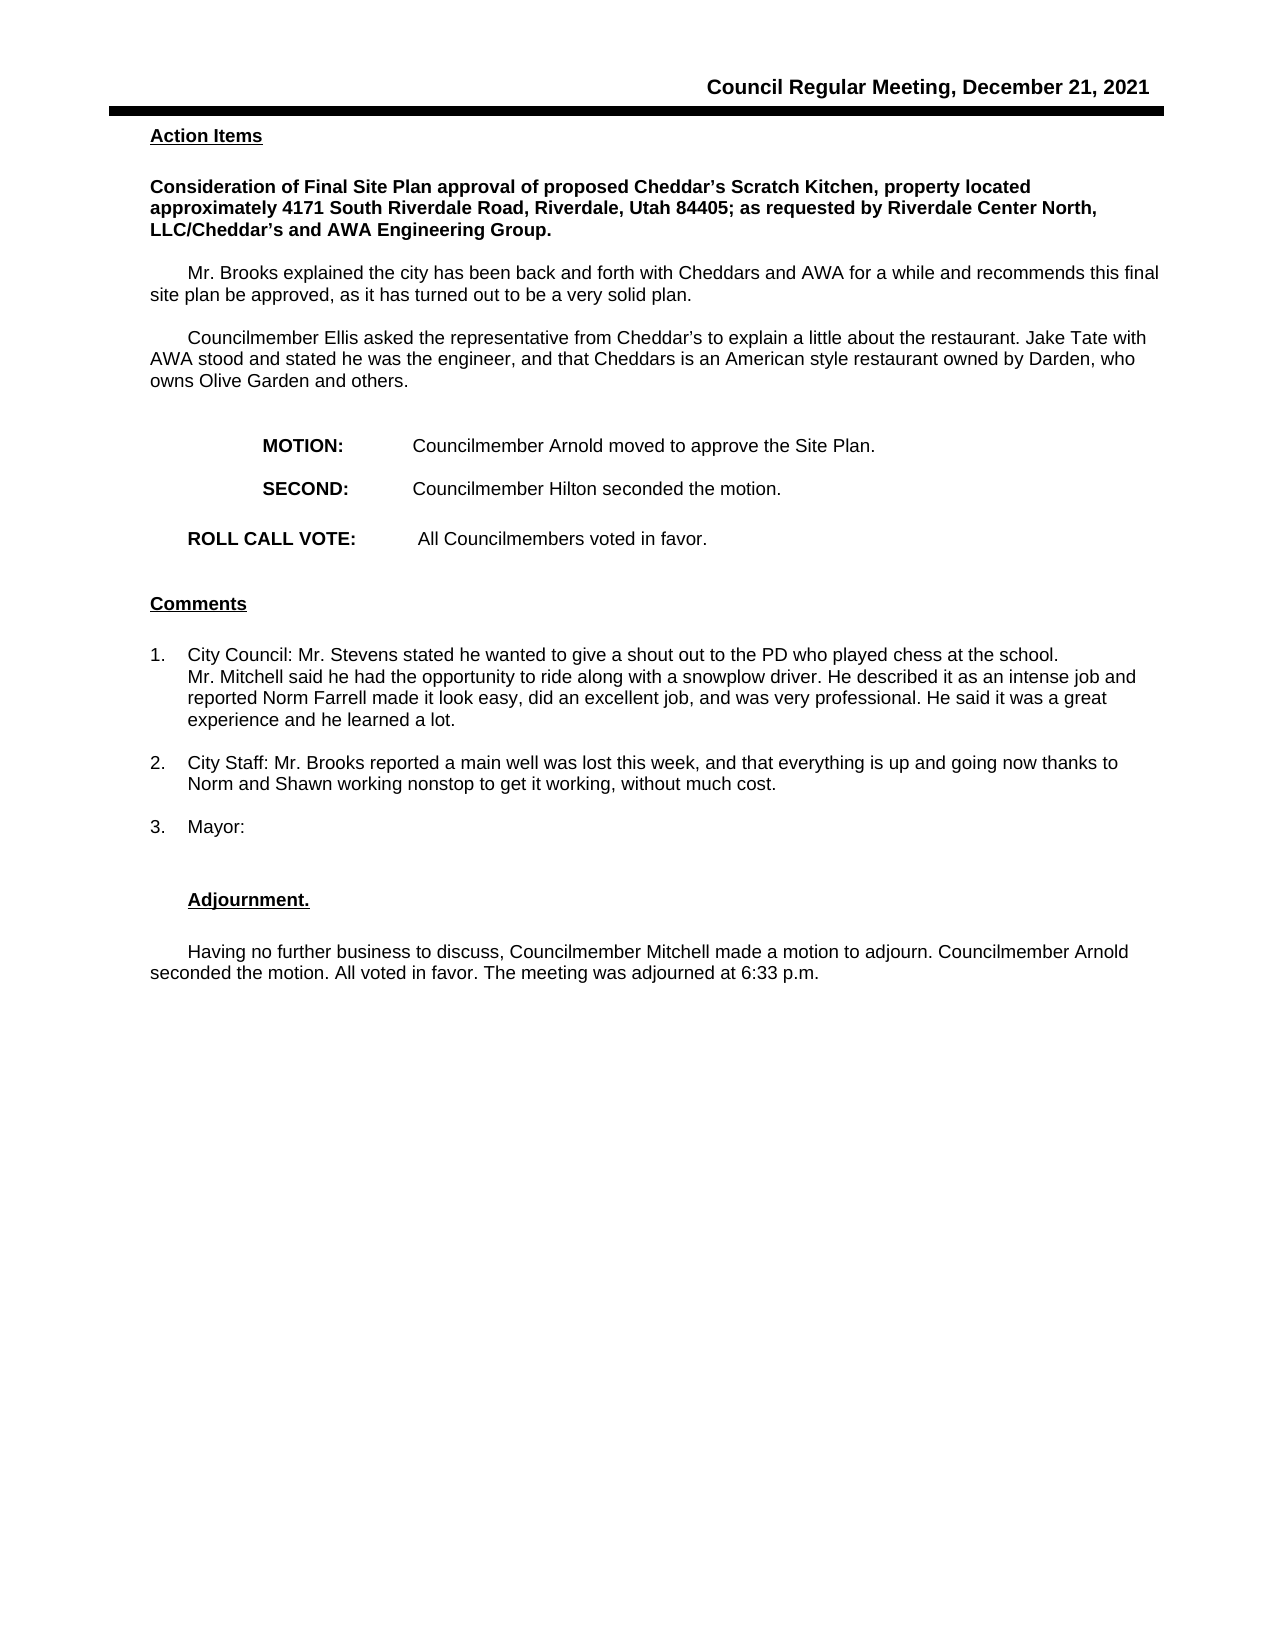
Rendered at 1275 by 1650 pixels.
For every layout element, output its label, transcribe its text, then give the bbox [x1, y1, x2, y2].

text SECOND: Councilmember Hilton seconded the motion. [112, 477, 1162, 499]
text Comments [150, 592, 1162, 644]
list City Council: Mr. Stevens stated he wanted to give a shout out to the PD who played chess at the school. [150, 644, 1162, 665]
text ROLL CALL VOTE: All Councilmembers voted in favor. [112, 528, 1162, 549]
text Mr. Brooks explained the city has been back and forth with Cheddars and AWA for a while and recommends this final site plan be approved, as it has turned out to be a very solid plan. [150, 262, 1162, 305]
list MOTION: Councilmember Arnold moved to approve the Site Plan. [262, 434, 1162, 456]
text Consideration of Final Site Plan approval of proposed Cheddar’s Scratch Kitchen, property located approximately 4171 South Riverdale Road, Riverdale, Utah 84405; as requested by Riverdale Center North, LLC/Cheddar’s and AWA Engineering Group. [150, 176, 1162, 240]
list City Staff: Mr. Brooks reported a main well was lost this week, and that everything is up and going now thanks to Norm and Shawn working nonstop to get it working, without much cost. [150, 752, 1162, 795]
text Having no further business to discuss, Councilmember Mitchell made a motion to adjourn. Councilmember Arnold seconded the motion. All voted in favor. The meeting was adjourned at 6:33 p.m. [150, 941, 1162, 984]
text Adjournment. [150, 889, 1162, 941]
text Councilmember Ellis asked the representative from Cheddar’s to explain a little about the restaurant. Jake Tate with AWA stood and stated he was the engineer, and that Cheddars is an American style restaurant owned by Darden, who owns Olive Garden and others. [150, 327, 1162, 391]
text Action Items [150, 125, 1162, 147]
text Mr. Mitchell said he had the opportunity to ride along with a snowplow driver. He described it as an intense job and reported Norm Farrell made it look easy, did an excellent job, and was very professional. He said it was a great experience and he learned a lot. [187, 665, 1162, 730]
list Mayor: [150, 816, 1162, 838]
